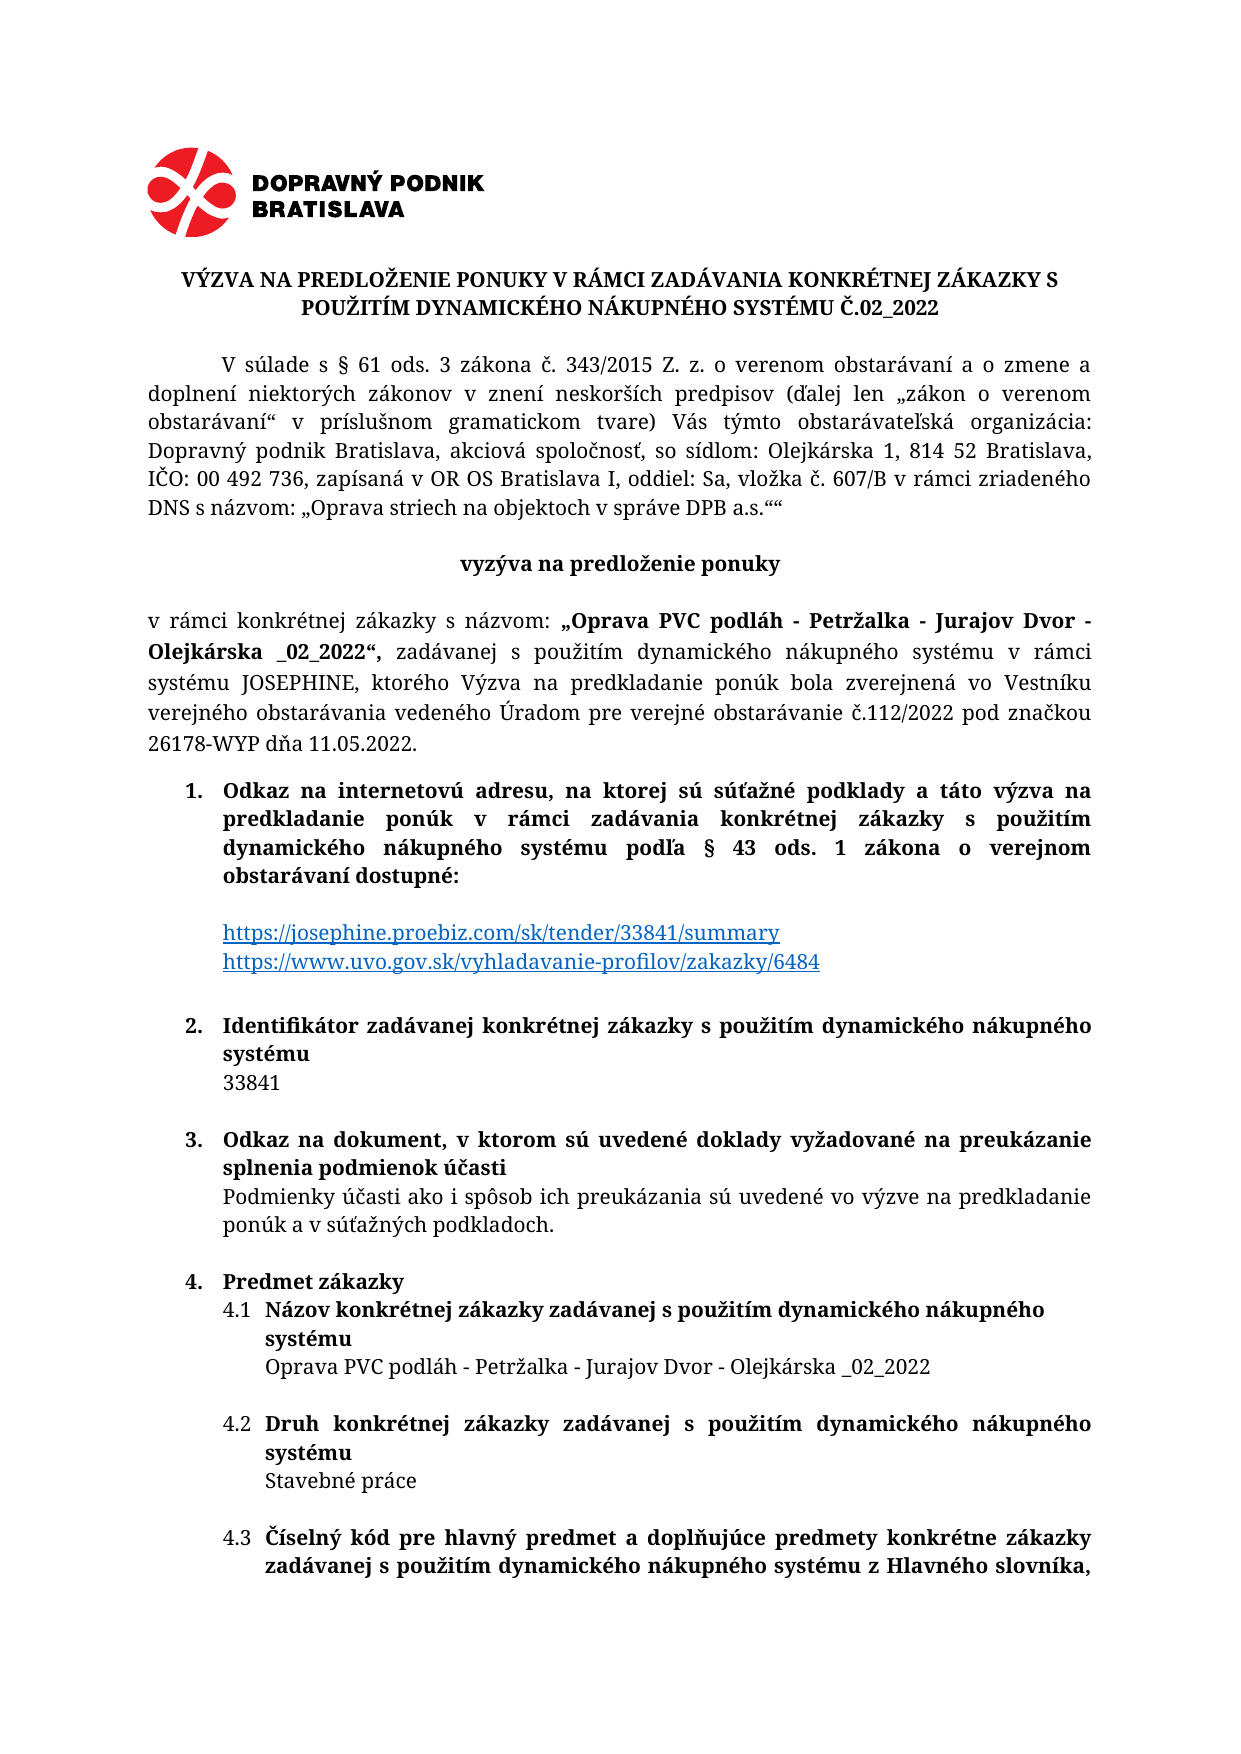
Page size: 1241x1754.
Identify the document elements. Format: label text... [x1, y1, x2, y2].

list Identifikátor zadávanej konkrétnej zákazky s použitím dynamického nákupného systému [185, 1011, 1093, 1068]
list Odkaz na dokument, v ktorom sú uvedené doklady vyžadované na preukázanie splnenia podmienok účasti [185, 1125, 1093, 1182]
list Podmienky účasti ako i spôsob ich preukázania sú uvedené vo výzve na predkladanie ponúk a v súťažných podkladoch. [223, 1182, 1093, 1239]
text v rámci konkrétnej zákazky s názvom: „Oprava PVC podláh - Petržalka - Jurajov Dvor - Olejkárska _02_2022“, zadávanej s použitím dynamického nákupného systému v rámci systému JOSEPHINE, ktorého Výzva na predkladanie ponúk bola zverejnená vo Vestníku verejného obstarávania vedeného Úradom pre verejné obstarávanie č.112/2022 pod značkou 26178-WYP dňa 11.05.2022. [148, 606, 1093, 757]
list Predmet zákazky [185, 1267, 1093, 1296]
list 33841 [223, 1068, 1093, 1096]
list Oprava PVC podláh - Petržalka - Jurajov Dvor - Olejkárska _02_2022 [265, 1352, 1093, 1381]
list https://www.uvo.gov.sk/vyhladavanie-profilov/zakazky/6484 [223, 947, 1093, 975]
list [223, 1523, 1093, 1580]
list Druh konkrétnej zákazky zadávanej s použitím dynamického nákupného systému [223, 1409, 1093, 1466]
list https://josephine.proebiz.com/sk/tender/33841/summary [223, 918, 1093, 947]
text vyzýva na predloženie ponuky [148, 549, 1093, 578]
list Odkaz na internetovú adresu, na ktorej sú súťažné podklady a táto výzva na predkladanie ponúk v rámci zadávania konkrétnej zákazky s použitím dynamického nákupného systému podľa § 43 ods. 1 zákona o verejnom obstarávaní dostupné: [185, 776, 1093, 890]
list Názov konkrétnej zákazky zadávanej s použitím dynamického nákupného systému [223, 1296, 1093, 1352]
text VÝZVA NA PREDLOŽENIE PONUKY V RÁMCI ZADÁVANIA KONKRÉTNEJ ZÁKAZKY S POUŽITÍM DYNAMICKÉHO NÁKUPNÉHO SYSTÉMU Č.02_2022 [148, 265, 1093, 322]
list Stavebné práce [265, 1466, 1093, 1494]
text V súlade s § 61 ods. 3 zákona č. 343/2015 Z. z. o verenom obstarávaní a o zmene a doplnení niektorých zákonov v znení neskorších predpisov (ďalej len „zákon o verenom obstarávaní“ v príslušnom gramatickom tvare) Vás týmto obstarávateľská organizácia: Dopravný podnik Bratislava, akciová spoločnosť, so sídlom: Olejkárska 1, 814 52 Bratislava, IČO: 00 492 736, zapísaná v OR OS Bratislava I, oddiel: Sa, vložka č. 607/B v rámci zriadeného DNS s názvom: „Oprava striech na objektoch v správe DPB a.s.““ [148, 350, 1093, 521]
